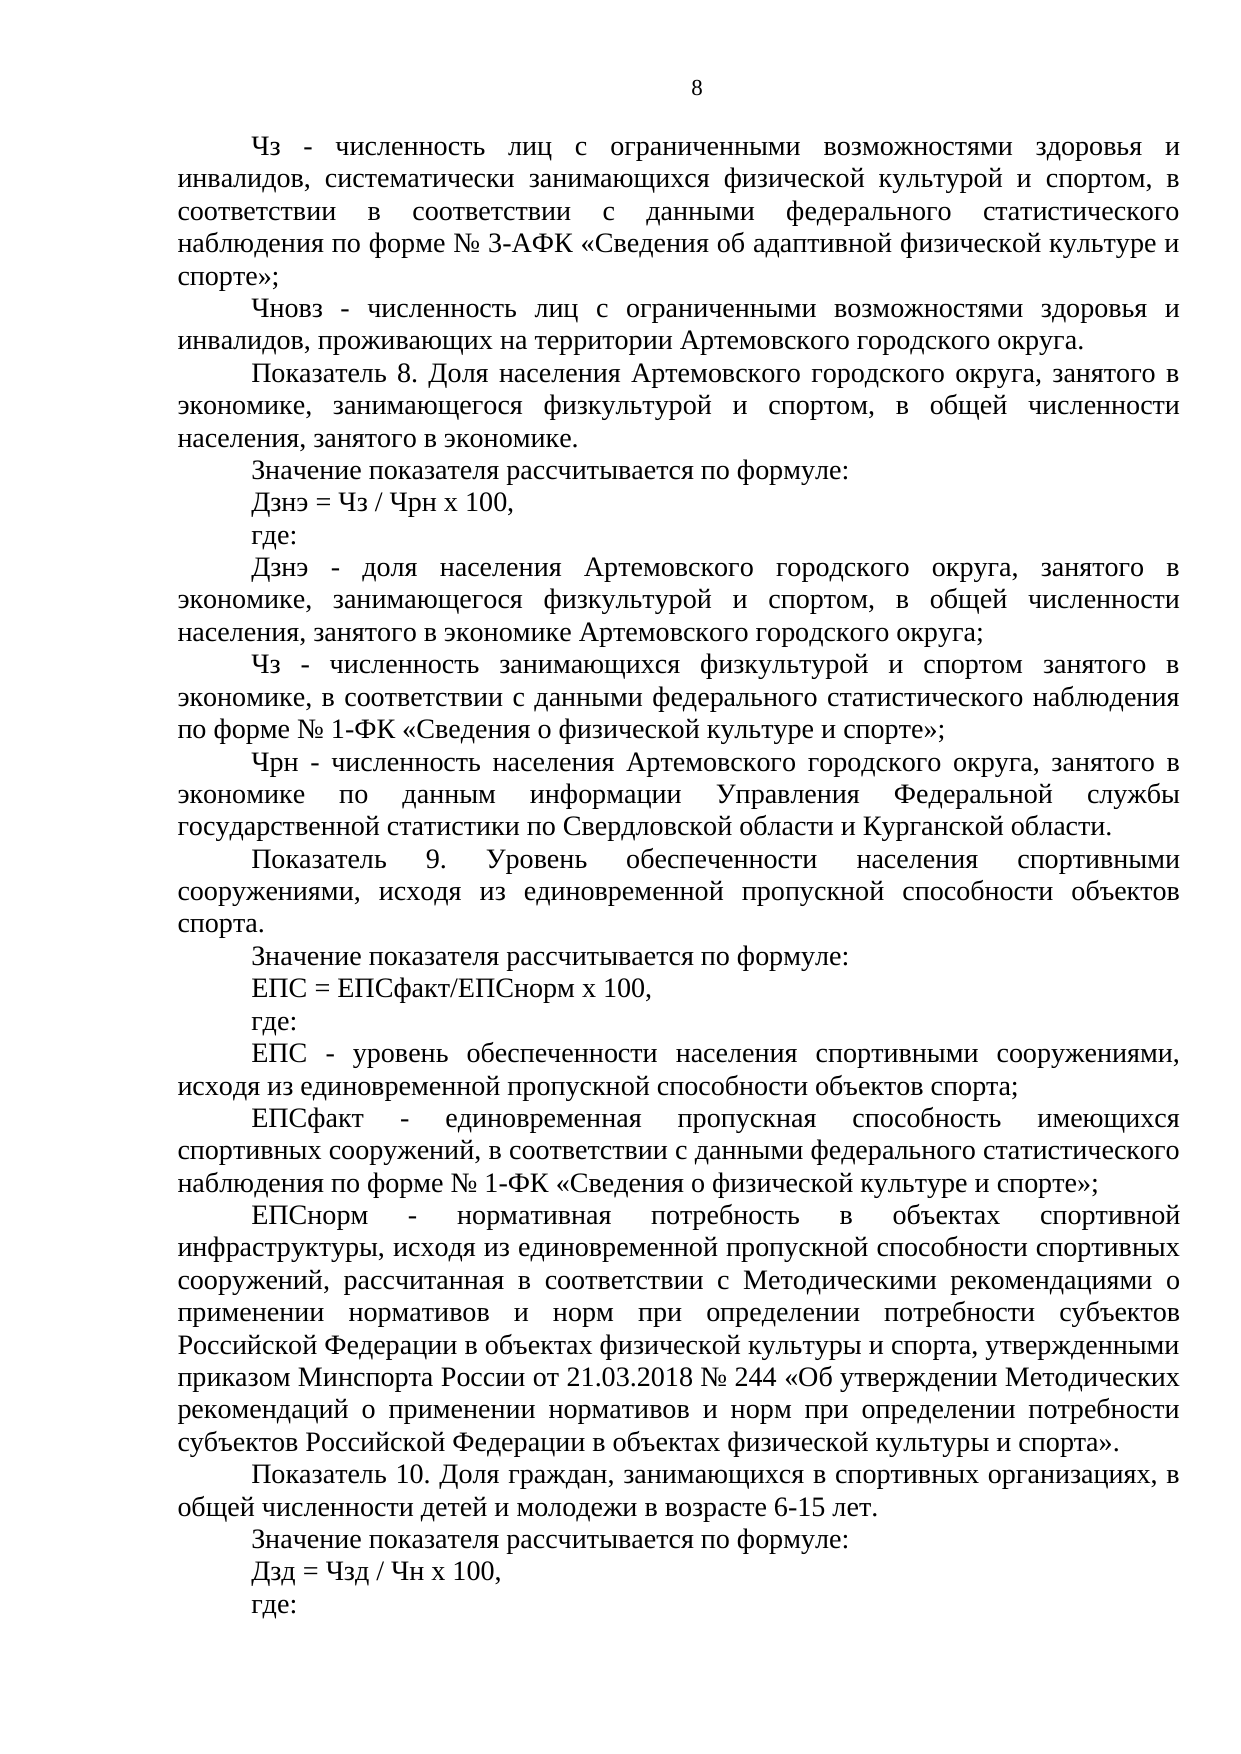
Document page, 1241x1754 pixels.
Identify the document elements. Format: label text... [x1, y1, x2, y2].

list Значение показателя рассчитывается по формуле: [177, 453, 1181, 485]
list Значение показателя рассчитывается по формуле: [177, 1522, 1181, 1554]
list Дзнэ = Чз / Чрн х 100, [177, 485, 1181, 518]
list ЕПСфакт - единовременная пропускная способность имеющихся спортивных сооружений, в соответствии с данными федерального статистического наблюдения по форме № 1-ФК «Сведения о физической культуре и спорте»; [177, 1101, 1181, 1198]
list ЕПС = ЕПСфакт/ЕПСнорм х 100, [177, 971, 1181, 1004]
list Чрн - численность населения Артемовского городского округа, занятого в экономике по данным информации Управления Федеральной службы государственной статистики по Свердловской области и Курганской области. [177, 744, 1181, 842]
list Показатель 8. Доля населения Артемовского городского округа, занятого в экономике, занимающегося физкультурой и спортом, в общей численности населения, занятого в экономике. [177, 356, 1181, 453]
list Чз - численность лиц с ограниченными возможностями здоровья и инвалидов, систематически занимающихся физической культурой и спортом, в соответствии в соответствии с данными федерального статистического наблюдения по форме № 3-АФК «Сведения об адаптивной физической культуре и спорте»; [177, 129, 1181, 291]
list Показатель 10. Доля граждан, занимающихся в спортивных организациях, в общей численности детей и молодежи в возрасте 6-15 лет. [177, 1457, 1181, 1522]
list Значение показателя рассчитывается по формуле: [177, 939, 1181, 971]
list ЕПСнорм - нормативная потребность в объектах спортивной инфраструктуры, исходя из единовременной пропускной способности спортивных сооружений, рассчитанная в соответствии с Методическими рекомендациями о применении нормативов и норм при определении потребности субъектов Российской Федерации в объектах физической культуры и спорта, утвержденными приказом Минспорта России от 21.03.2018 № 244 «Об утверждении Методических рекомендаций о применении нормативов и норм при определении потребности субъектов Российской Федерации в объектах физической культуры и спорта». [177, 1198, 1181, 1457]
list Чновз - численность лиц с ограниченными возможностями здоровья и инвалидов, проживающих на территории Артемовского городского округа. [177, 291, 1181, 356]
list Чз - численность занимающихся физкультурой и спортом занятого в экономике, в соответствии с данными федерального статистического наблюдения по форме № 1-ФК «Сведения о физической культуре и спорте»; [177, 647, 1181, 744]
list Показатель 9. Уровень обеспеченности населения спортивными сооружениями, исходя из единовременной пропускной способности объектов спорта. [177, 842, 1181, 939]
list где: [177, 518, 1181, 550]
list где: [177, 1587, 1181, 1619]
list Дзд = Чзд / Чн х 100, [177, 1554, 1181, 1587]
list ЕПС - уровень обеспеченности населения спортивными сооружениями, исходя из единовременной пропускной способности объектов спорта; [177, 1036, 1181, 1101]
list Дзнэ - доля населения Артемовского городского округа, занятого в экономике, занимающегося физкультурой и спортом, в общей численности населения, занятого в экономике Артемовского городского округа; [177, 550, 1181, 647]
list где: [177, 1004, 1181, 1036]
